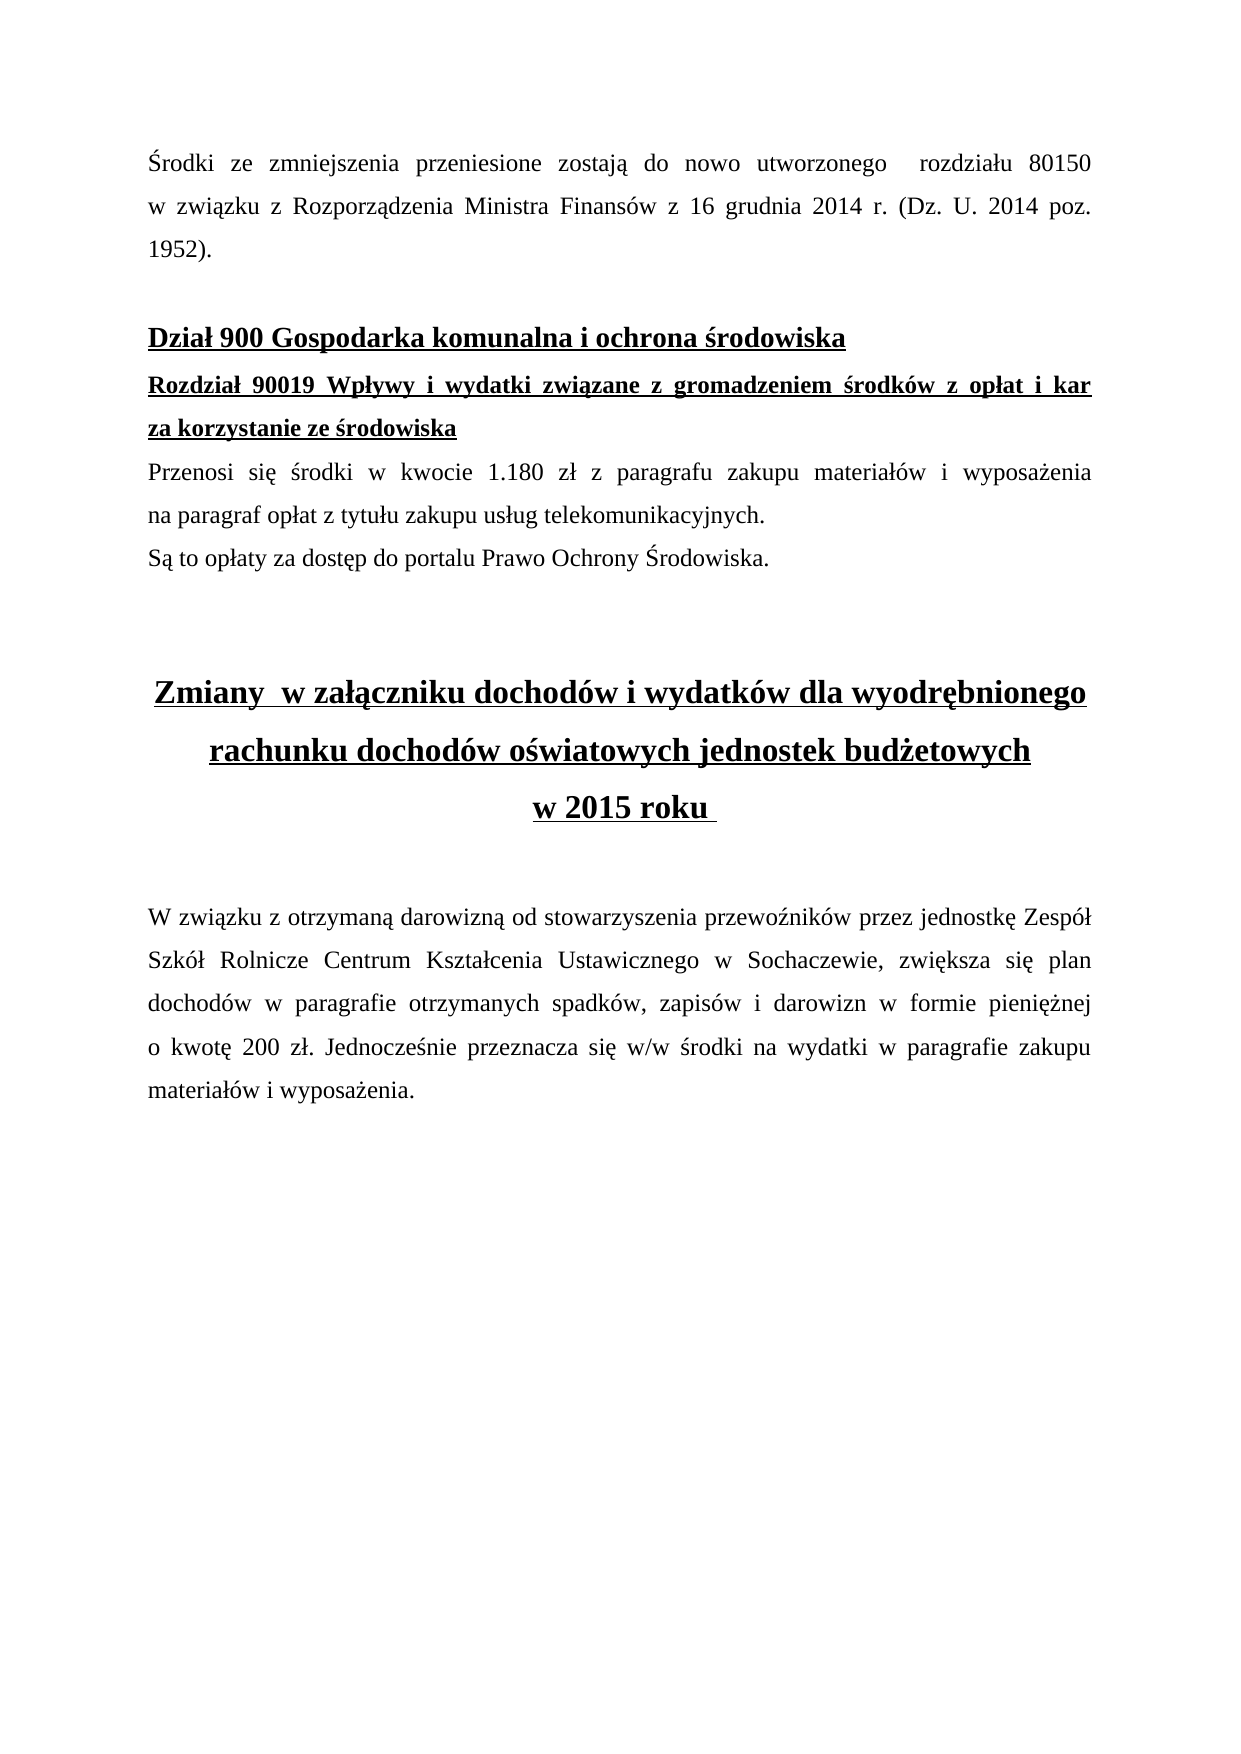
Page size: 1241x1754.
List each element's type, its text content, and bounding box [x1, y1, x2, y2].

subtitle Przenosi się środki w kwocie 1.180 zł z paragrafu zakupu materiałów i wyposażenia na paragraf opłat z tytułu zakupu usług telekomunikacyjnych. [148, 457, 1093, 528]
subtitle Dział 900 Gospodarka komunalna i ochrona środowiska [148, 320, 1093, 354]
text Zmiany w załączniku dochodów i wydatków dla wyodrębnionego rachunku dochodów oświatowych jednostek budżetowych w 2015 roku [148, 672, 1093, 826]
subtitle Są to opłaty za dostęp do portalu Prawo Ochrony Środowiska. [148, 543, 1093, 572]
text W związku z otrzymaną darowizną od stowarzyszenia przewoźników przez jednostkę Zespół Szkół Rolnicze Centrum Kształcenia Ustawicznego w Sochaczewie, zwiększa się plan dochodów w paragrafie otrzymanych spadków, zapisów i darowizn w formie pieniężnej o kwotę 200 zł. Jednocześnie przeznacza się w/w środki na wydatki w paragrafie zakupu materiałów i wyposażenia. [148, 902, 1093, 1103]
subtitle Środki ze zmniejszenia przeniesione zostają do nowo utworzonego rozdziału 80150 w związku z Rozporządzenia Ministra Finansów z 16 grudnia 2014 r. (Dz. U. 2014 poz. 1952). [148, 148, 1093, 263]
text Rozdział 90019 Wpływy i wydatki związane z gromadzeniem środków z opłat i kar za korzystanie ze środowiska [148, 370, 1093, 442]
